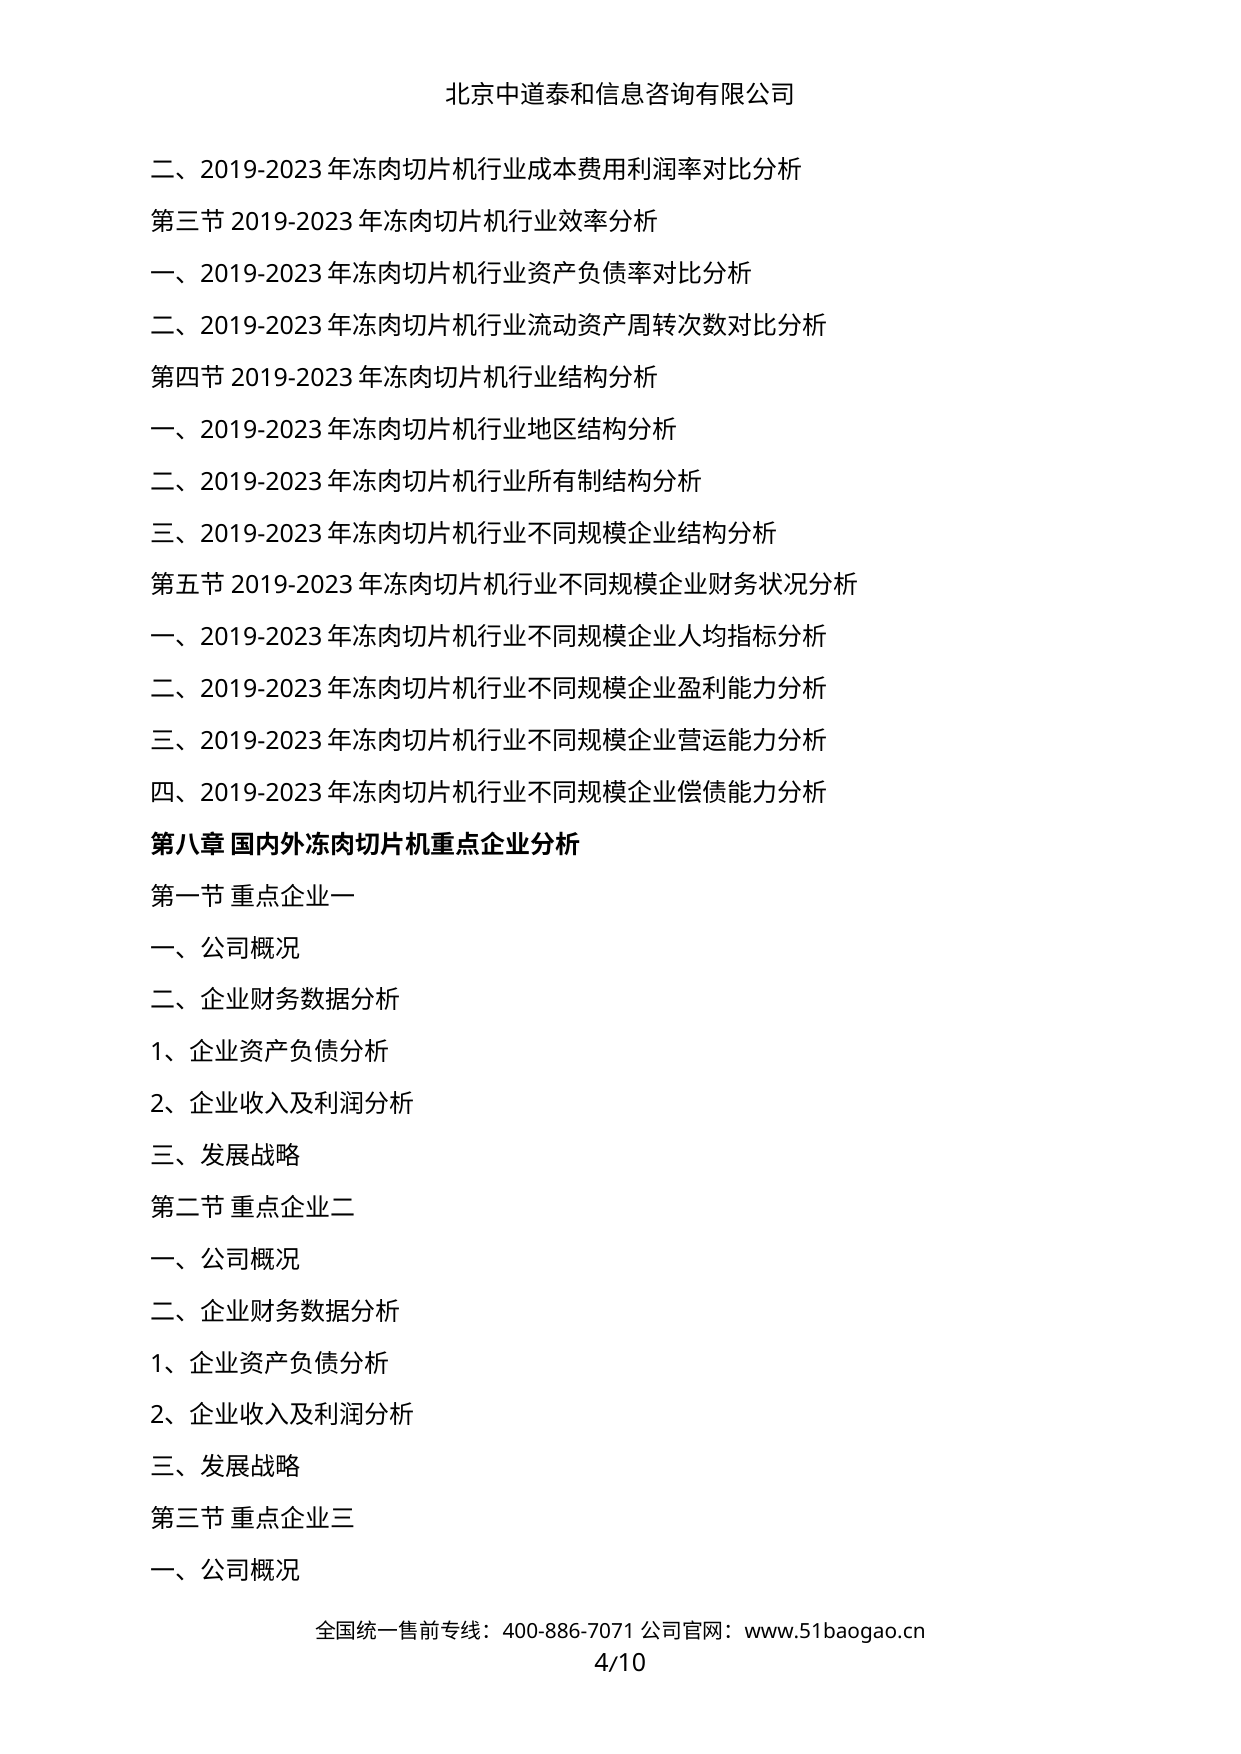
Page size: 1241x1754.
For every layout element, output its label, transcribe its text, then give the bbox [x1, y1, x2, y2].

text 二、企业财务数据分析 [150, 1291, 1090, 1327]
text 一、2019-2023年冻肉切片机行业资产负债率对比分析 [150, 254, 1090, 290]
text 第五节 2019-2023年冻肉切片机行业不同规模企业财务状况分析 [150, 565, 1090, 601]
text 一、公司概况 [150, 928, 1090, 964]
text 一、公司概况 [150, 1239, 1090, 1276]
text 三、发展战略 [150, 1136, 1090, 1172]
text 第四节 2019-2023年冻肉切片机行业结构分析 [150, 357, 1090, 394]
text 三、2019-2023年冻肉切片机行业不同规模企业结构分析 [150, 513, 1090, 549]
text 三、2019-2023年冻肉切片机行业不同规模企业营运能力分析 [150, 721, 1090, 757]
text 二、企业财务数据分析 [150, 980, 1090, 1016]
text 二、2019-2023年冻肉切片机行业流动资产周转次数对比分析 [150, 306, 1090, 342]
text 三、发展战略 [150, 1447, 1090, 1483]
text 1、企业资产负债分析 [150, 1343, 1090, 1379]
text 二、2019-2023年冻肉切片机行业成本费用利润率对比分析 [150, 150, 1090, 186]
text 2、企业收入及利润分析 [150, 1395, 1090, 1431]
text 第八章 国内外冻肉切片机重点企业分析 [150, 824, 1090, 861]
text 二、2019-2023年冻肉切片机行业不同规模企业盈利能力分析 [150, 669, 1090, 705]
text 一、2019-2023年冻肉切片机行业不同规模企业人均指标分析 [150, 617, 1090, 653]
text 一、公司概况 [150, 1551, 1090, 1587]
text 四、2019-2023年冻肉切片机行业不同规模企业偿债能力分析 [150, 772, 1090, 809]
text 第三节 2019-2023年冻肉切片机行业效率分析 [150, 202, 1090, 238]
text 2、企业收入及利润分析 [150, 1084, 1090, 1120]
text 第一节 重点企业一 [150, 876, 1090, 912]
text 第二节 重点企业二 [150, 1187, 1090, 1224]
text 一、2019-2023年冻肉切片机行业地区结构分析 [150, 409, 1090, 446]
text 第三节 重点企业三 [150, 1499, 1090, 1535]
text 二、2019-2023年冻肉切片机行业所有制结构分析 [150, 461, 1090, 497]
text 1、企业资产负债分析 [150, 1032, 1090, 1068]
